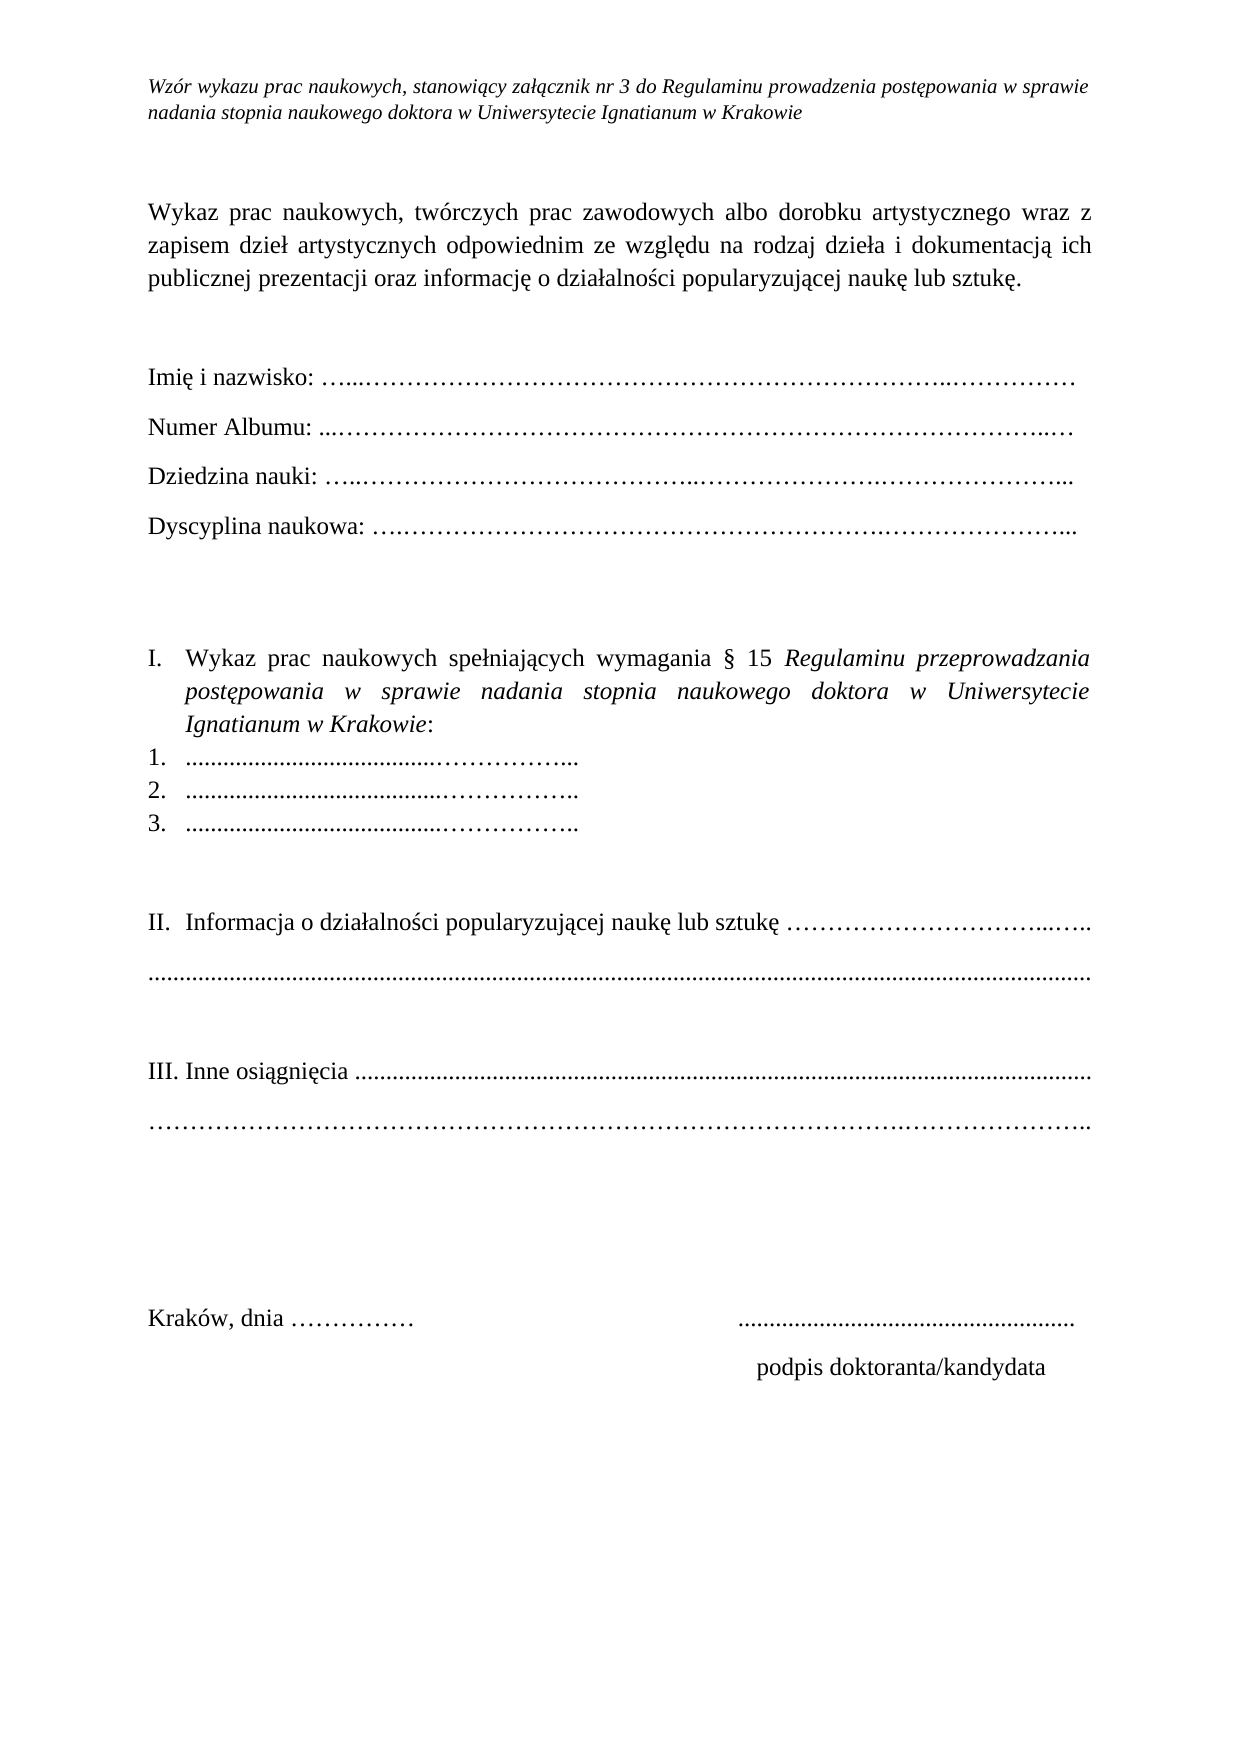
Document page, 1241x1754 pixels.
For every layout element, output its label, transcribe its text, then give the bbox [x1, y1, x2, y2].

text podpis doktoranta/kandydata [738, 1352, 1093, 1381]
text Dziedzina nauki: …..…………………………………..………………….…………………... [148, 461, 1093, 490]
text ....................................................................................................................................................... [148, 957, 1093, 985]
text ……………………………………………………………………………….………………….. [148, 1106, 1093, 1134]
text Kraków, dnia …………… ...................................................... [148, 1303, 1093, 1332]
list .........................................…………….. [148, 775, 1093, 804]
list Inne osiągnięcia ...................................................................................................................... [148, 1056, 1093, 1085]
list ........................................……………... [148, 742, 1093, 771]
text Dyscyplina naukowa: ….………………………………………………….…………………... [148, 511, 1093, 540]
list Informacja o działalności popularyzującej naukę lub sztukę …………………………...….. [148, 907, 1093, 936]
text Imię i nazwisko: …...……………………………………………………………..…………… [148, 362, 1093, 391]
text Wykaz prac naukowych, twórczych prac zawodowych albo dorobku artystycznego wraz z zapisem dzieł artystycznych odpowiednim ze względu na rodzaj dzieła i dokumentacją ich publicznej prezentacji oraz informację o działalności popularyzującej naukę lub sztukę. [148, 197, 1093, 292]
list Wykaz prac naukowych spełniających wymagania § 15 Regulaminu przeprowadzania postępowania w sprawie nadania stopnia naukowego doktora w Uniwersytecie Ignatianum w Krakowie: [148, 643, 1093, 738]
list .........................................…………….. [148, 808, 1093, 837]
text Numer Albumu: ...…………………………………………………………………………..… [148, 412, 1093, 440]
